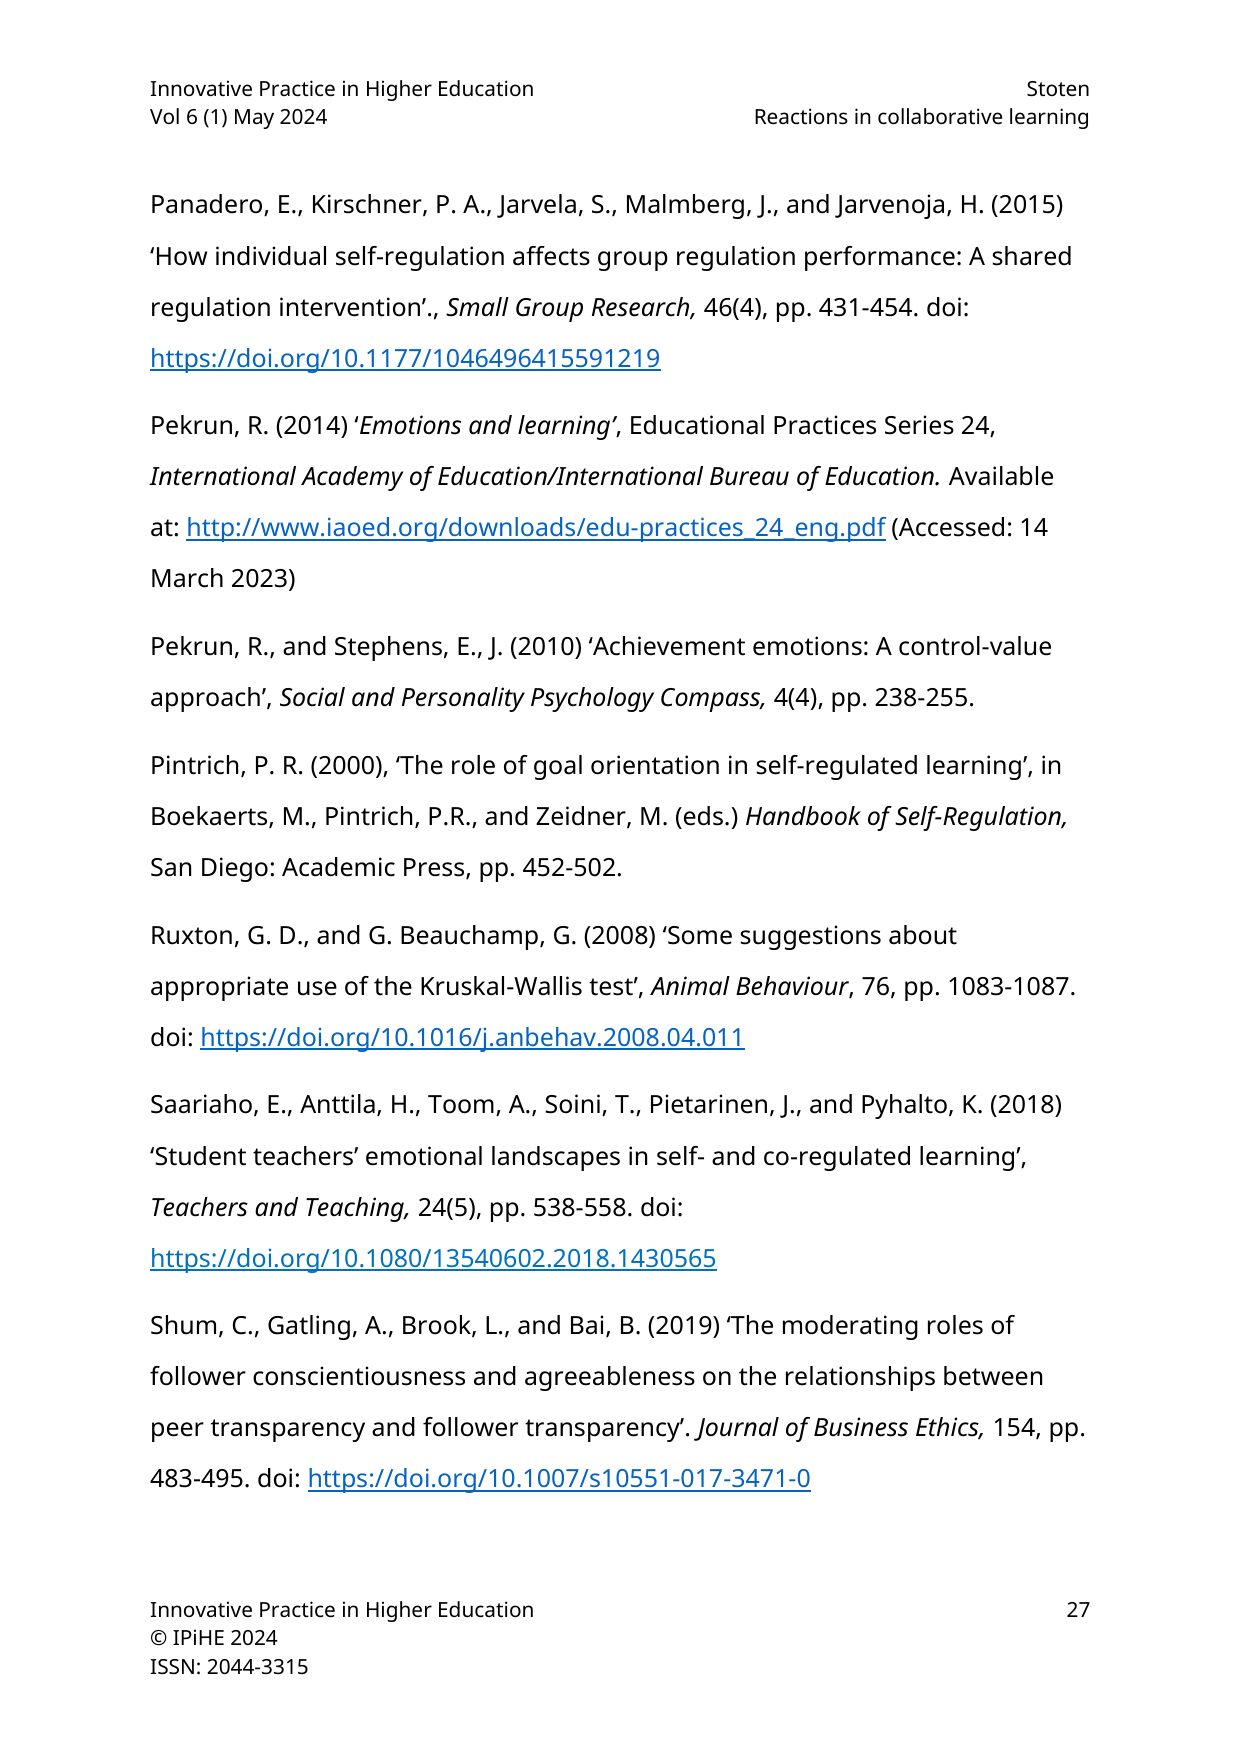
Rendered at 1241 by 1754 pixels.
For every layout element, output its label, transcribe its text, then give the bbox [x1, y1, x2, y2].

text Pekrun, R. (2014) ‘Emotions and learning’, Educational Practices Series 24, International Academy of Education/International Bureau of Education. Available at: http://www.iaoed.org/downloads/edu-practices_24_eng.pdf (Accessed: 14 March 2023) [150, 408, 1090, 595]
text Shum, C., Gatling, A., Brook, L., and Bai, B. (2019) ‘The moderating roles of follower conscientiousness and agreeableness on the relationships between peer transparency and follower transparency’. Journal of Business Ethics, 154, pp. 483-495. doi: https://doi.org/10.1007/s10551-017-3471-0 [150, 1308, 1090, 1495]
text Pekrun, R., and Stephens, E., J. (2010) ‘Achievement emotions: A control-value approach’, Social and Personality Psychology Compass, 4(4), pp. 238-255. [150, 629, 1090, 714]
text Panadero, E., Kirschner, P. A., Jarvela, S., Malmberg, J., and Jarvenoja, H. (2015) ‘How individual self-regulation affects group regulation performance: A shared regulation intervention’., Small Group Research, 46(4), pp. 431-454. doi: https://doi.org/10.1177/1046496415591219 [150, 187, 1090, 374]
text Ruxton, G. D., and G. Beauchamp, G. (2008) ‘Some suggestions about appropriate use of the Kruskal-Wallis test’, Animal Behaviour, 76, pp. 1083-1087. doi: https://doi.org/10.1016/j.anbehav.2008.04.011 [150, 917, 1090, 1053]
text Saariaho, E., Anttila, H., Toom, A., Soini, T., Pietarinen, J., and Pyhalto, K. (2018) ‘Student teachers’ emotional landscapes in self- and co-regulated learning’, Teachers and Teaching, 24(5), pp. 538-558. doi: https://doi.org/10.1080/13540602.2018.1430565 [150, 1087, 1090, 1274]
text Pintrich, P. R. (2000), ‘The role of goal orientation in self-regulated learning’, in Boekaerts, M., Pintrich, P.R., and Zeidner, M. (eds.) Handbook of Self-Regulation, San Diego: Academic Press, pp. 452-502. [150, 748, 1090, 884]
